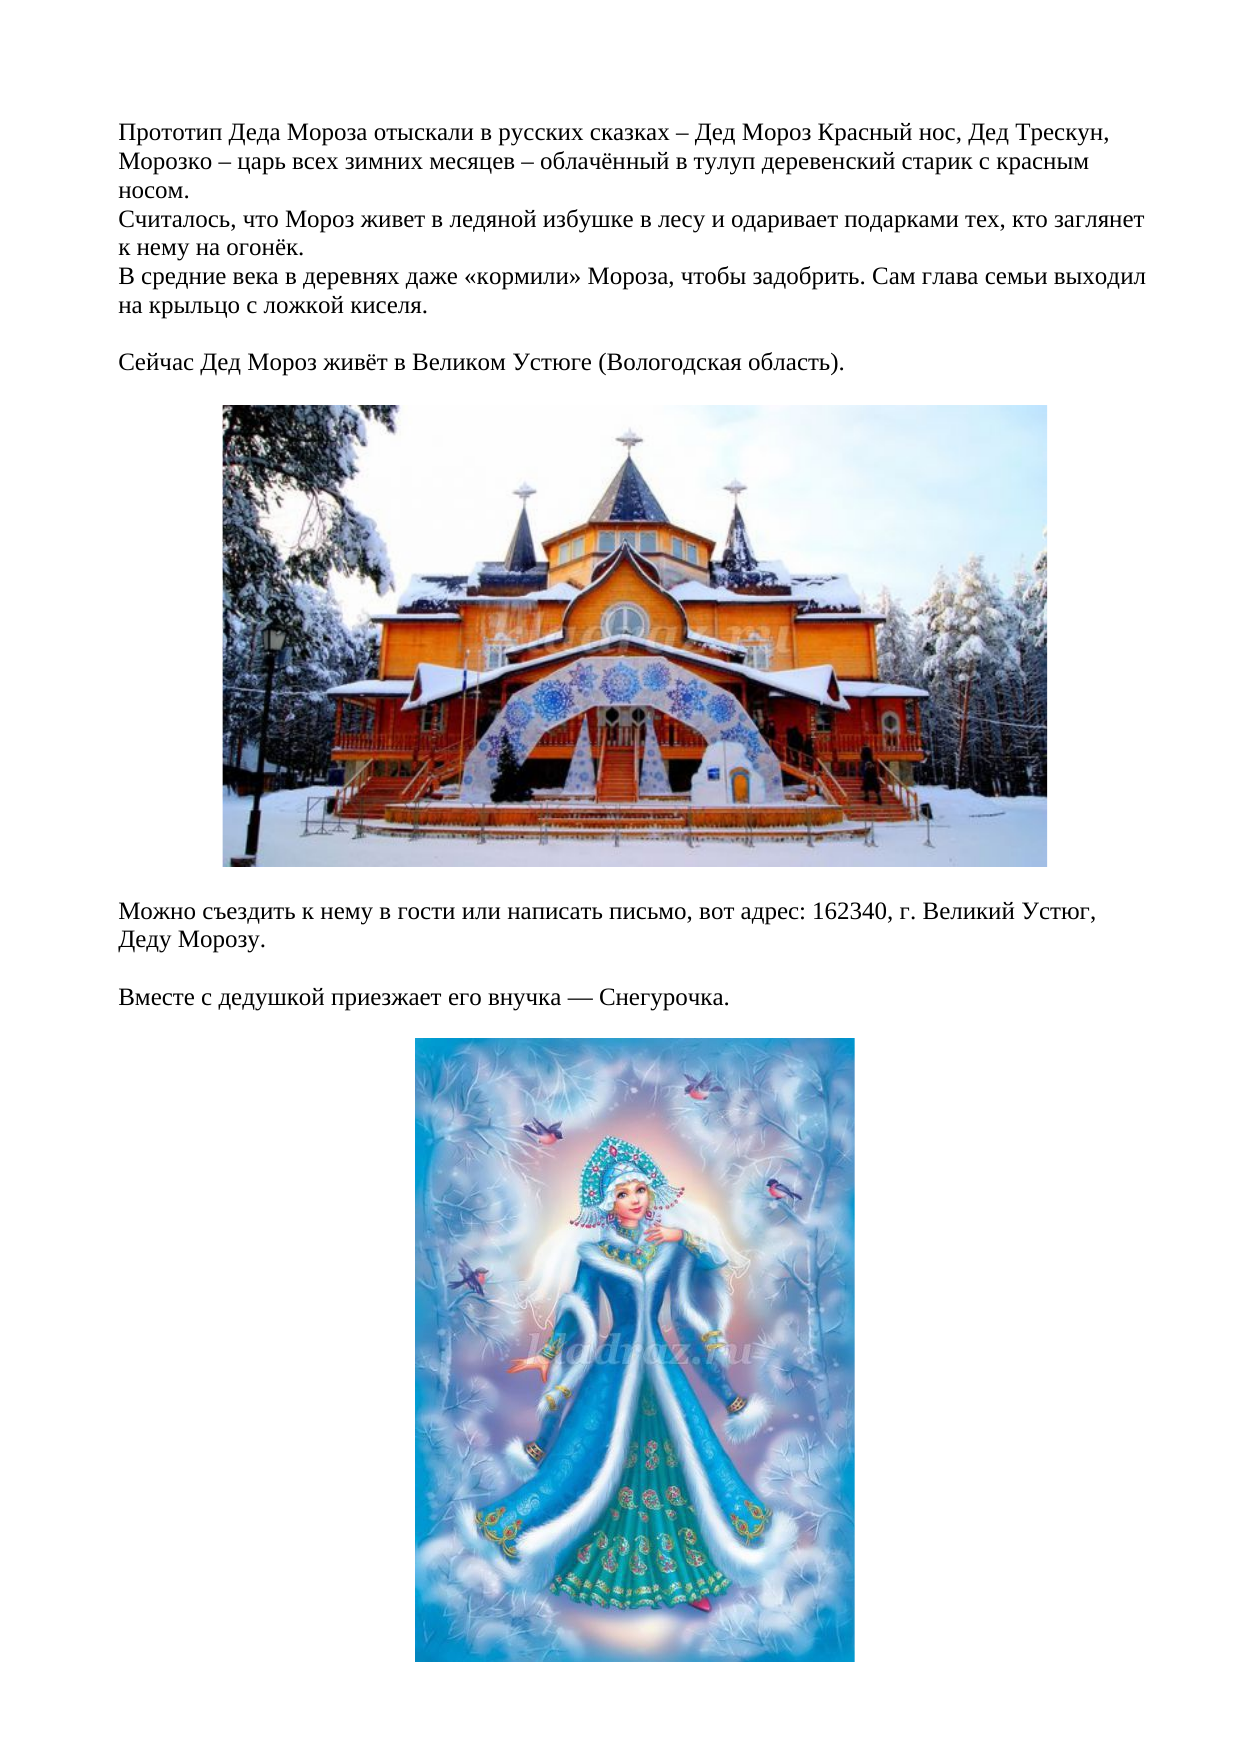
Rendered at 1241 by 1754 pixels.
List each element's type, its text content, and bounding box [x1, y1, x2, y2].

text Прототип Деда Мороза отыскали в русских сказках – Дед Мороз Красный нос, Дед Трескун, Морозко – царь всех зимних месяцев – облачённый в тулуп деревенский старик с красным носом. Считалось, что Мороз живет в ледяной избушке в лесу и одаривает подарками тех, кто заглянет к нему на огонёк. В средние века в деревнях даже «кормили» Мороза, чтобы задобрить. Сам глава семьи выходил на крыльцо с ложкой киселя. Сейчас Дед Мороз живёт в Великом Устюге (Вологодская область). [118, 89, 1152, 376]
text Можно съездить к нему в гости или написать письмо, вот адрес: 162340, г. Великий Устюг, Деду Морозу. Вместе с дедушкой приезжает его внучка — Снегурочка. [118, 867, 1152, 1011]
picture [415, 1038, 855, 1662]
picture [415, 1049, 425, 1057]
picture [222, 405, 1048, 867]
